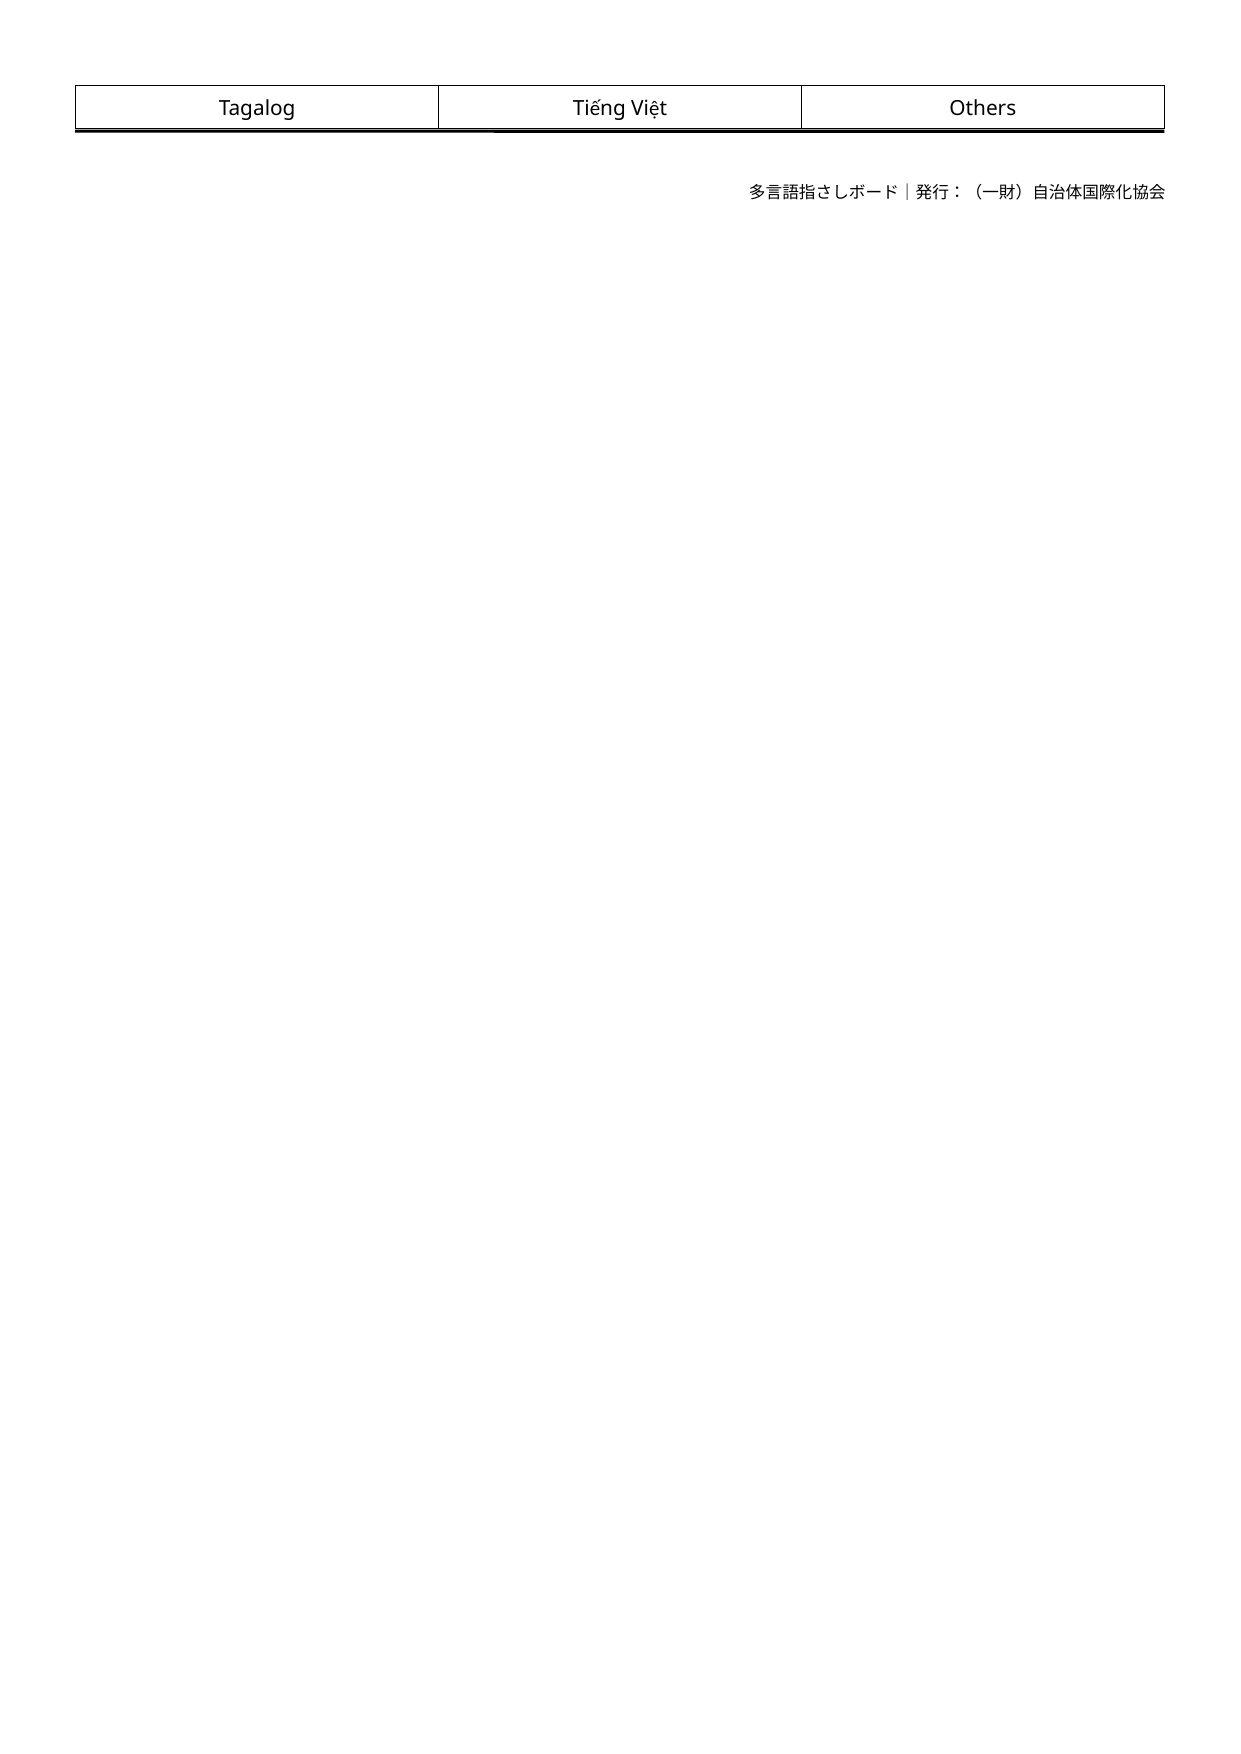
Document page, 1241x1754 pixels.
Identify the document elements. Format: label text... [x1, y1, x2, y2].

table_cell ベトナム語 Tiếng Việt [439, 86, 801, 128]
table_cell その他 Others [802, 86, 1164, 128]
table_cell タガログ語 Tagalog [76, 86, 438, 128]
text 多言語指さしボード｜発行：（一財）自治体国際化協会 [75, 171, 1165, 212]
